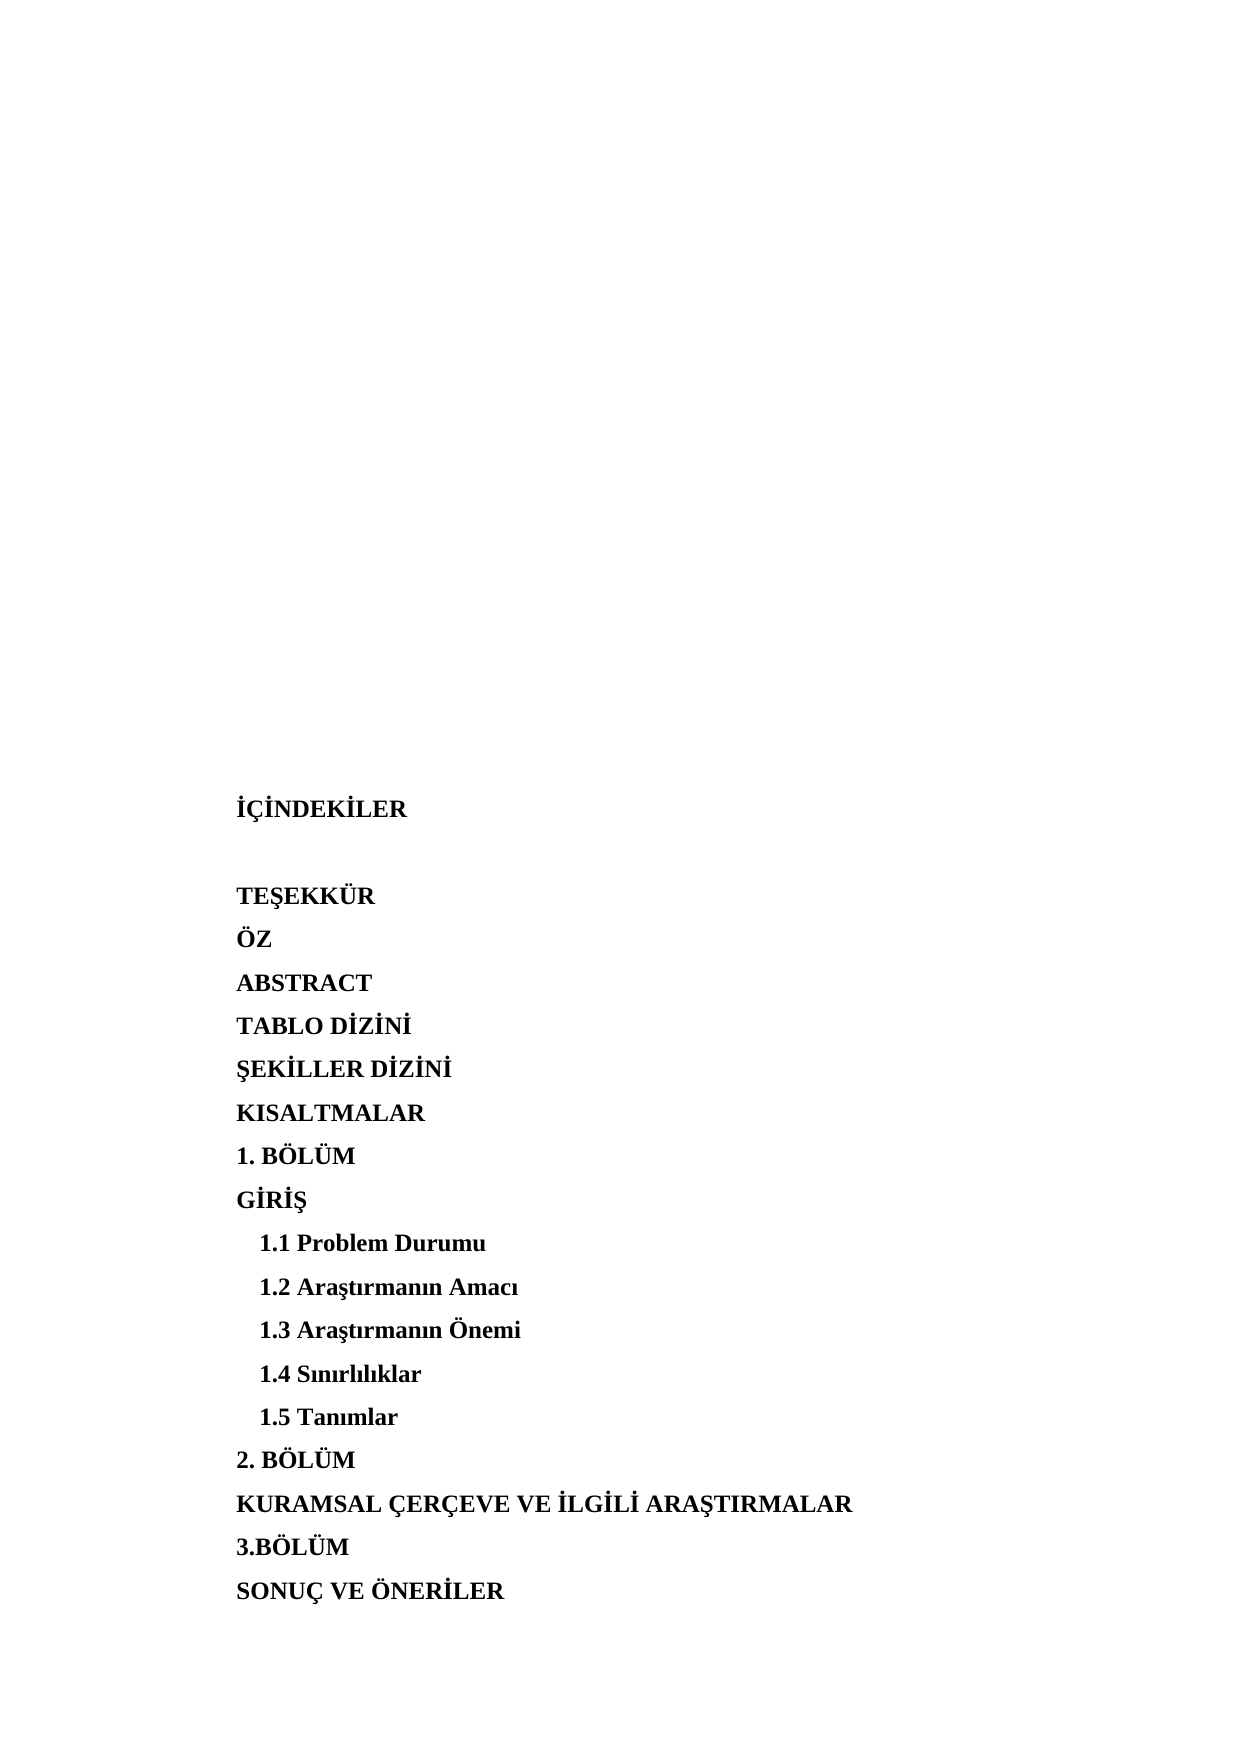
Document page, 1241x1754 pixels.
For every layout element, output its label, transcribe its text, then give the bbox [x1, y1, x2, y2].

text 1.4 Sınırlılıklar 4 [259, 1359, 1092, 1387]
text 1.2 Araştırmanın Amacı 2 [259, 1272, 1092, 1301]
text TEŞEKKÜR iii [236, 881, 1092, 909]
text GİRİŞ 1 [236, 1185, 1092, 1214]
text ÖZ iv [236, 924, 1092, 953]
text 3.BÖLÜM 6 [236, 1532, 1092, 1561]
text 1. BÖLÜM 1 [236, 1141, 1092, 1170]
text ŞEKİLLER DİZİNİ viii [236, 1054, 1092, 1083]
text KURAMSAL ÇERÇEVE VE İLGİLİ ARAŞTIRMALAR 5 [236, 1489, 1092, 1518]
text 1.5 Tanımlar 4 [259, 1402, 1092, 1431]
text 2. BÖLÜM 5 [236, 1446, 1092, 1474]
text İÇİNDEKİLER [236, 794, 1092, 823]
text SONUÇ VE ÖNERİLER 16 [236, 1576, 1092, 1604]
text KISALTMALAR x [236, 1098, 1092, 1127]
text ABSTRACT v [236, 968, 1092, 996]
text TABLO DİZİNİ viii [236, 1011, 1092, 1040]
text 1.3 Araştırmanın Önemi 3 [259, 1315, 1092, 1344]
text 1.1 Problem Durumu 2 [259, 1228, 1092, 1257]
